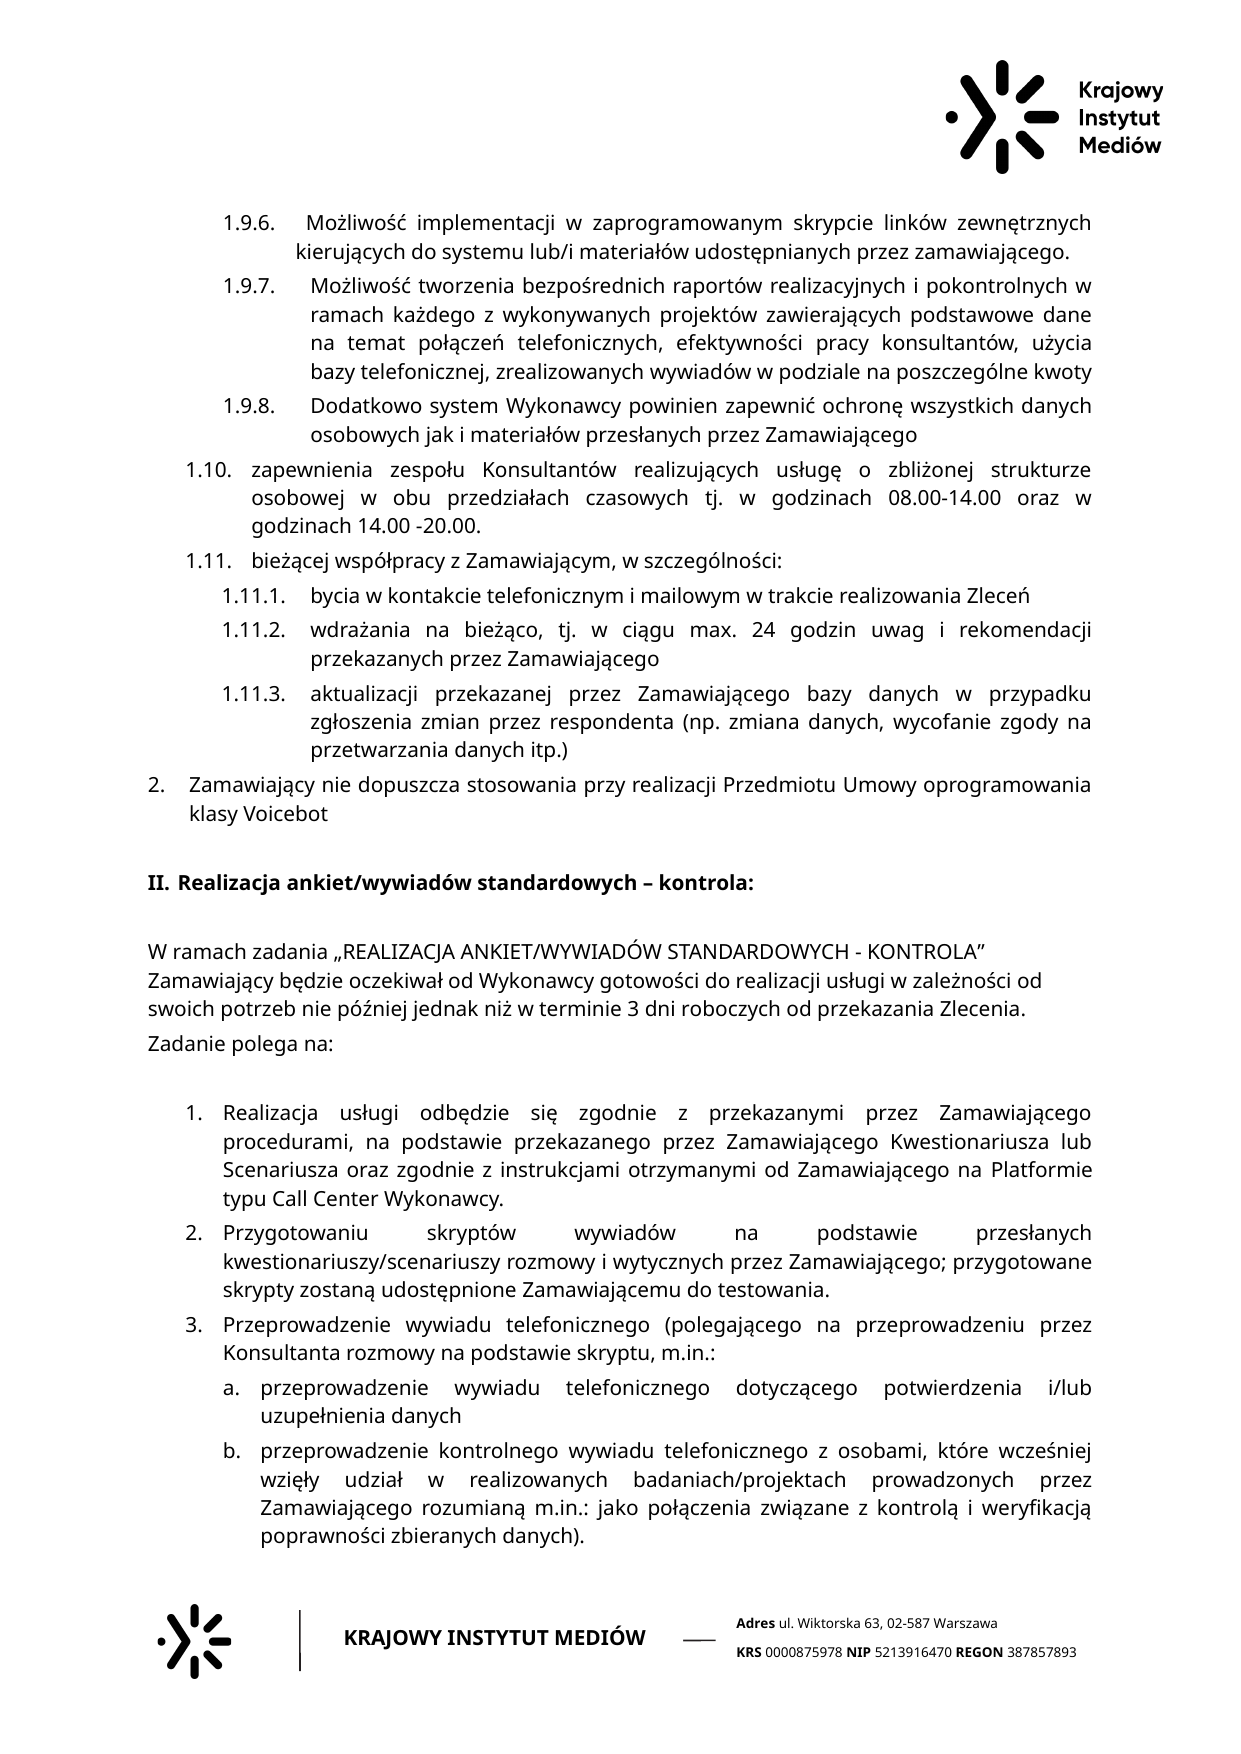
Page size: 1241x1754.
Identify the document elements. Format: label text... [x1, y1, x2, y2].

picture [157, 1604, 232, 1679]
list zapewnienia zespołu Konsultantów realizujących usługę o zbliżonej strukturze osobowej w obu przedziałach czasowych tj. w godzinach 08.00-14.00 oraz w godzinach 14.00 -20.00. [185, 455, 1093, 540]
list aktualizacji przekazanej przez Zamawiającego bazy danych w przypadku zgłoszenia zmian przez respondenta (np. zmiana danych, wycofanie zgody na przetwarzania danych itp.) [221, 679, 1093, 764]
list przeprowadzenie wywiadu telefonicznego dotyczącego potwierdzenia i/lub uzupełnienia danych [223, 1373, 1093, 1430]
list przeprowadzenie kontrolnego wywiadu telefonicznego z osobami, które wcześniej wzięły udział w realizowanych badaniach/projektach prowadzonych przez Zamawiającego rozumianą m.in.: jako połączenia związane z kontrolą i weryfikacją poprawności zbieranych danych). [223, 1436, 1093, 1550]
list bieżącej współpracy z Zamawiającym, w szczególności: [185, 546, 1093, 575]
list Zamawiający nie dopuszcza stosowania przy realizacji Przedmiotu Umowy oprogramowania klasy Voicebot [148, 770, 1093, 827]
list bycia w kontakcie telefonicznym i mailowym w trakcie realizowania Zleceń [221, 581, 1093, 609]
list Możliwość tworzenia bezpośrednich raportów realizacyjnych i pokontrolnych w ramach każdego z wykonywanych projektów zawierających podstawowe dane na temat połączeń telefonicznych, efektywności pracy konsultantów, użycia bazy telefonicznej, zrealizowanych wywiadów w podziale na poszczególne kwoty [223, 272, 1093, 385]
text Zadanie polega na: [148, 1029, 1093, 1057]
picture [945, 60, 1164, 174]
list Realizacja usługi odbędzie się zgodnie z przekazanymi przez Zamawiającego procedurami, na podstawie przekazanego przez Zamawiającego Kwestionariusza lub Scenariusza oraz zgodnie z instrukcjami otrzymanymi od Zamawiającego na Platformie typu Call Center Wykonawcy. [185, 1098, 1093, 1212]
list Dodatkowo system Wykonawcy powinien zapewnić ochronę wszystkich danych osobowych jak i materiałów przesłanych przez Zamawiającego [223, 392, 1093, 448]
list Realizacja ankiet/wywiadów standardowych – kontrola: [148, 868, 1093, 897]
list Możliwość implementacji w zaprogramowanym skrypcie linków zewnętrznych kierujących do systemu lub/i materiałów udostępnianych przez zamawiającego. [223, 208, 1093, 265]
list Przeprowadzenie wywiadu telefonicznego (polegającego na przeprowadzeniu przez Konsultanta rozmowy na podstawie skryptu, m.in.: [185, 1310, 1093, 1367]
text W ramach zadania „REALIZACJA ANKIET/WYWIADÓW STANDARDOWYCH - KONTROLA” Zamawiający będzie oczekiwał od Wykonawcy gotowości do realizacji usługi w zależności od swoich potrzeb nie później jednak niż w terminie 3 dni roboczych od przekazania Zlecenia. [148, 937, 1093, 1023]
list wdrażania na bieżąco, tj. w ciągu max. 24 godzin uwag i rekomendacji przekazanych przez Zamawiającego [221, 616, 1093, 672]
list Przygotowaniu skryptów wywiadów na podstawie przesłanych kwestionariuszy/scenariuszy rozmowy i wytycznych przez Zamawiającego; przygotowane skrypty zostaną udostępnione Zamawiającemu do testowania. [185, 1218, 1093, 1304]
